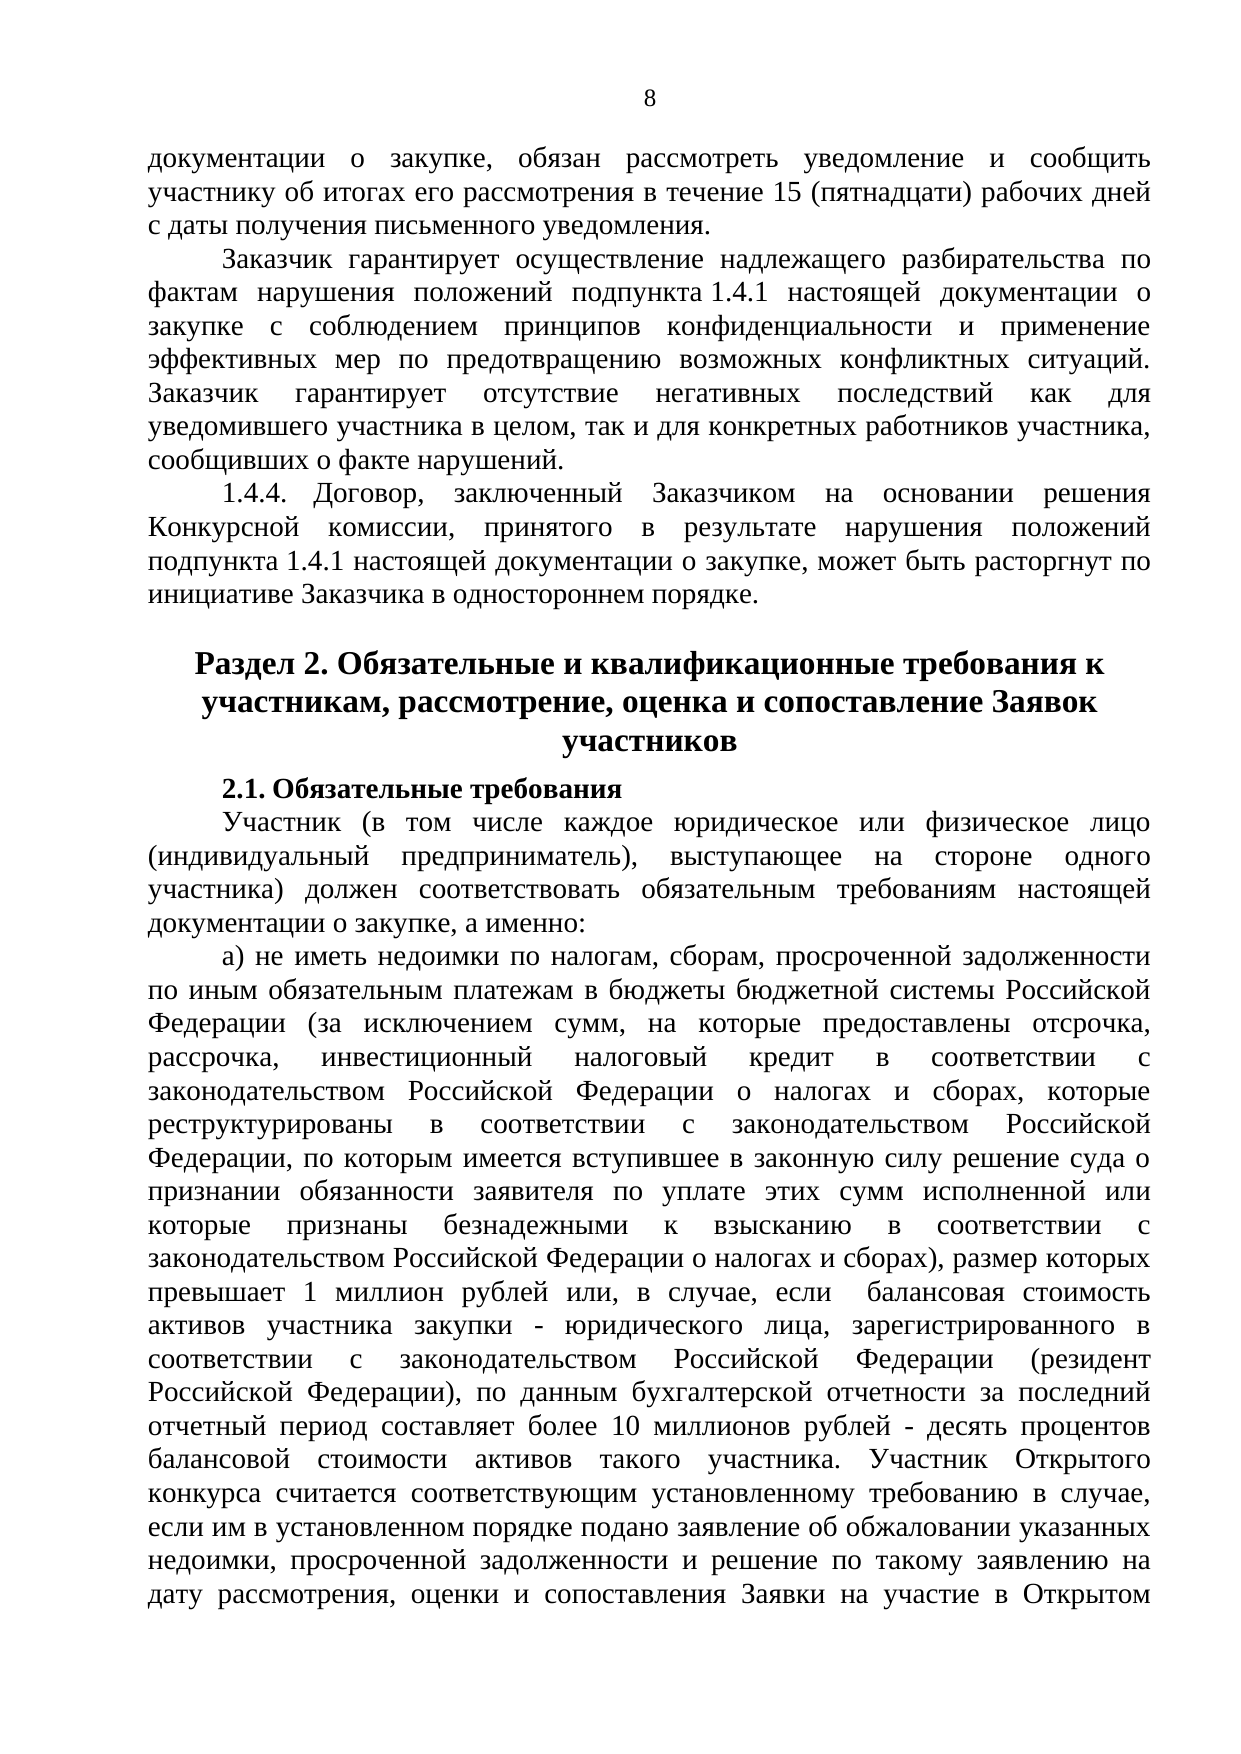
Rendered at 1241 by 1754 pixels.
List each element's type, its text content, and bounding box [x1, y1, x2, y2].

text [148, 140, 1152, 241]
list Обязательные требования [148, 771, 1152, 804]
text Раздел 2. Обязательные и квалификационные требования к участникам, рассмотрение, оценка и сопоставление Заявок участников [148, 643, 1152, 758]
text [148, 938, 1152, 1609]
list Договор, заключенный Заказчиком на основании решения Конкурсной комиссии, принятого в результате нарушения положений подпункта 1.4.1 настоящей документации о закупке, может быть расторгнут по инициативе Заказчика в одностороннем порядке. [148, 476, 1152, 610]
text Участник (в том числе каждое юридическое или физическое лицо (индивидуальный предприниматель), выступающее на стороне одного участника) должен соответствовать обязательным требованиям настоящей документации о закупке, а именно: [148, 804, 1152, 938]
text Заказчик гарантирует осуществление надлежащего разбирательства по фактам нарушения положений подпункта 1.4.1 настоящей документации о закупке с соблюдением принципов конфиденциальности и применение эффективных мер по предотвращению возможных конфликтных ситуаций. Заказчик гарантирует отсутствие негативных последствий как для уведомившего участника в целом, так и для конкретных работников участника, сообщивших о факте нарушений. [148, 241, 1152, 476]
